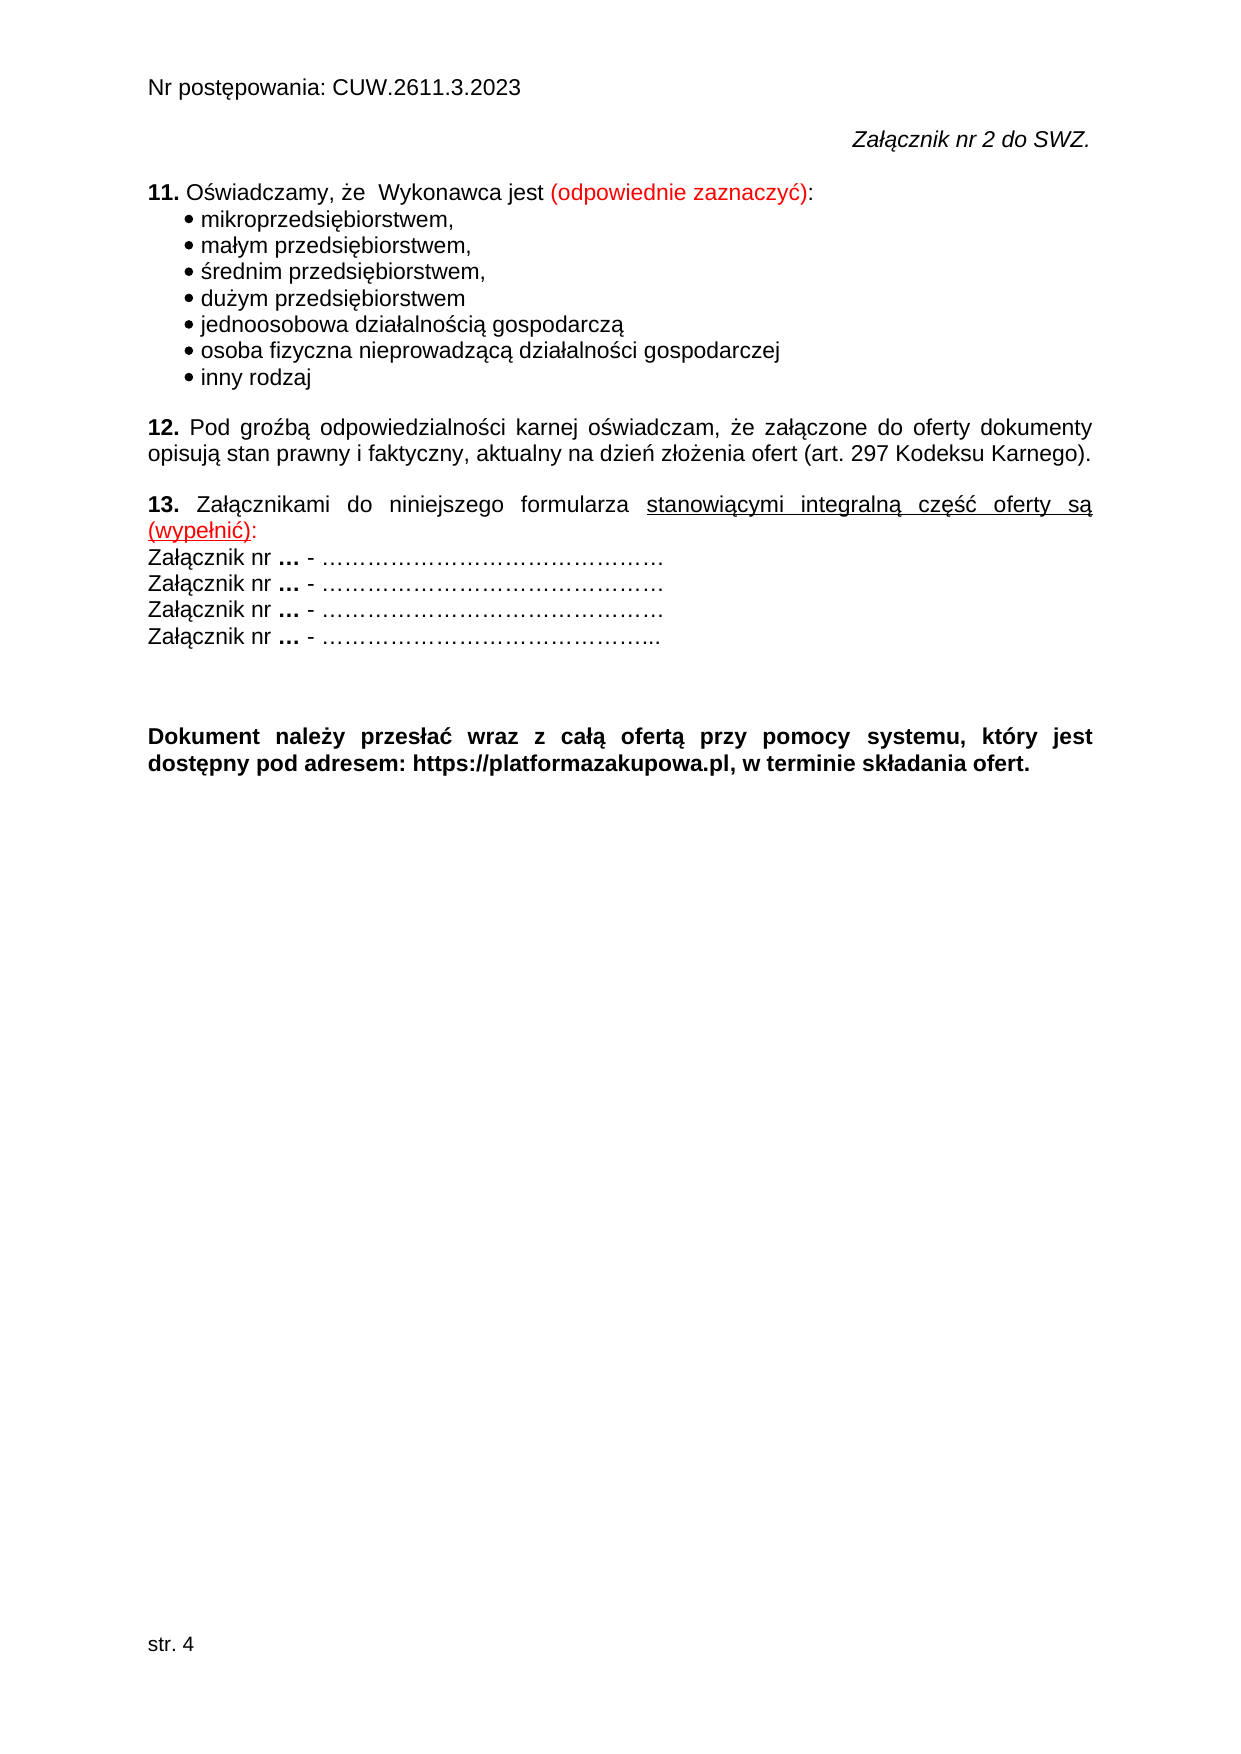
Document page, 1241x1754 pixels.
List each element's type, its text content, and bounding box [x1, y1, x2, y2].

list dużym przedsiębiorstwem [185, 284, 1093, 311]
list jednoosobowa działalnością gospodarczą [185, 311, 1093, 337]
list mikroprzedsiębiorstwem, [185, 206, 1093, 232]
text 12. Pod groźbą odpowiedzialności karnej oświadczam, że załączone do oferty dokumenty opisują stan prawny i faktyczny, aktualny na dzień złożenia ofert (art. 297 Kodeksu Karnego). [148, 414, 1093, 491]
text 11. Oświadczamy, że Wykonawca jest (odpowiednie zaznaczyć): [148, 153, 1093, 206]
text Załącznik nr … - ……………………………………… [148, 543, 1093, 570]
text Załącznik nr … - ……………………………………… [148, 596, 1093, 623]
text 13. Załącznikami do niniejszego formularza stanowiącymi integralną część oferty są (wypełnić): [148, 491, 1093, 543]
list inny rodzaj [185, 364, 1093, 414]
text Dokument należy przesłać wraz z całą ofertą przy pomocy systemu, który jest dostępny pod adresem: https://platformazakupowa.pl, w terminie składania ofert. [148, 723, 1093, 776]
list osoba fizyczna nieprowadzącą działalności gospodarczej [185, 337, 1093, 364]
list średnim przedsiębiorstwem, [185, 258, 1093, 284]
list małym przedsiębiorstwem, [185, 232, 1093, 258]
text Załącznik nr … - ……………………………………… [148, 570, 1093, 596]
text Załącznik nr … - ……………………………………... [148, 623, 1093, 649]
